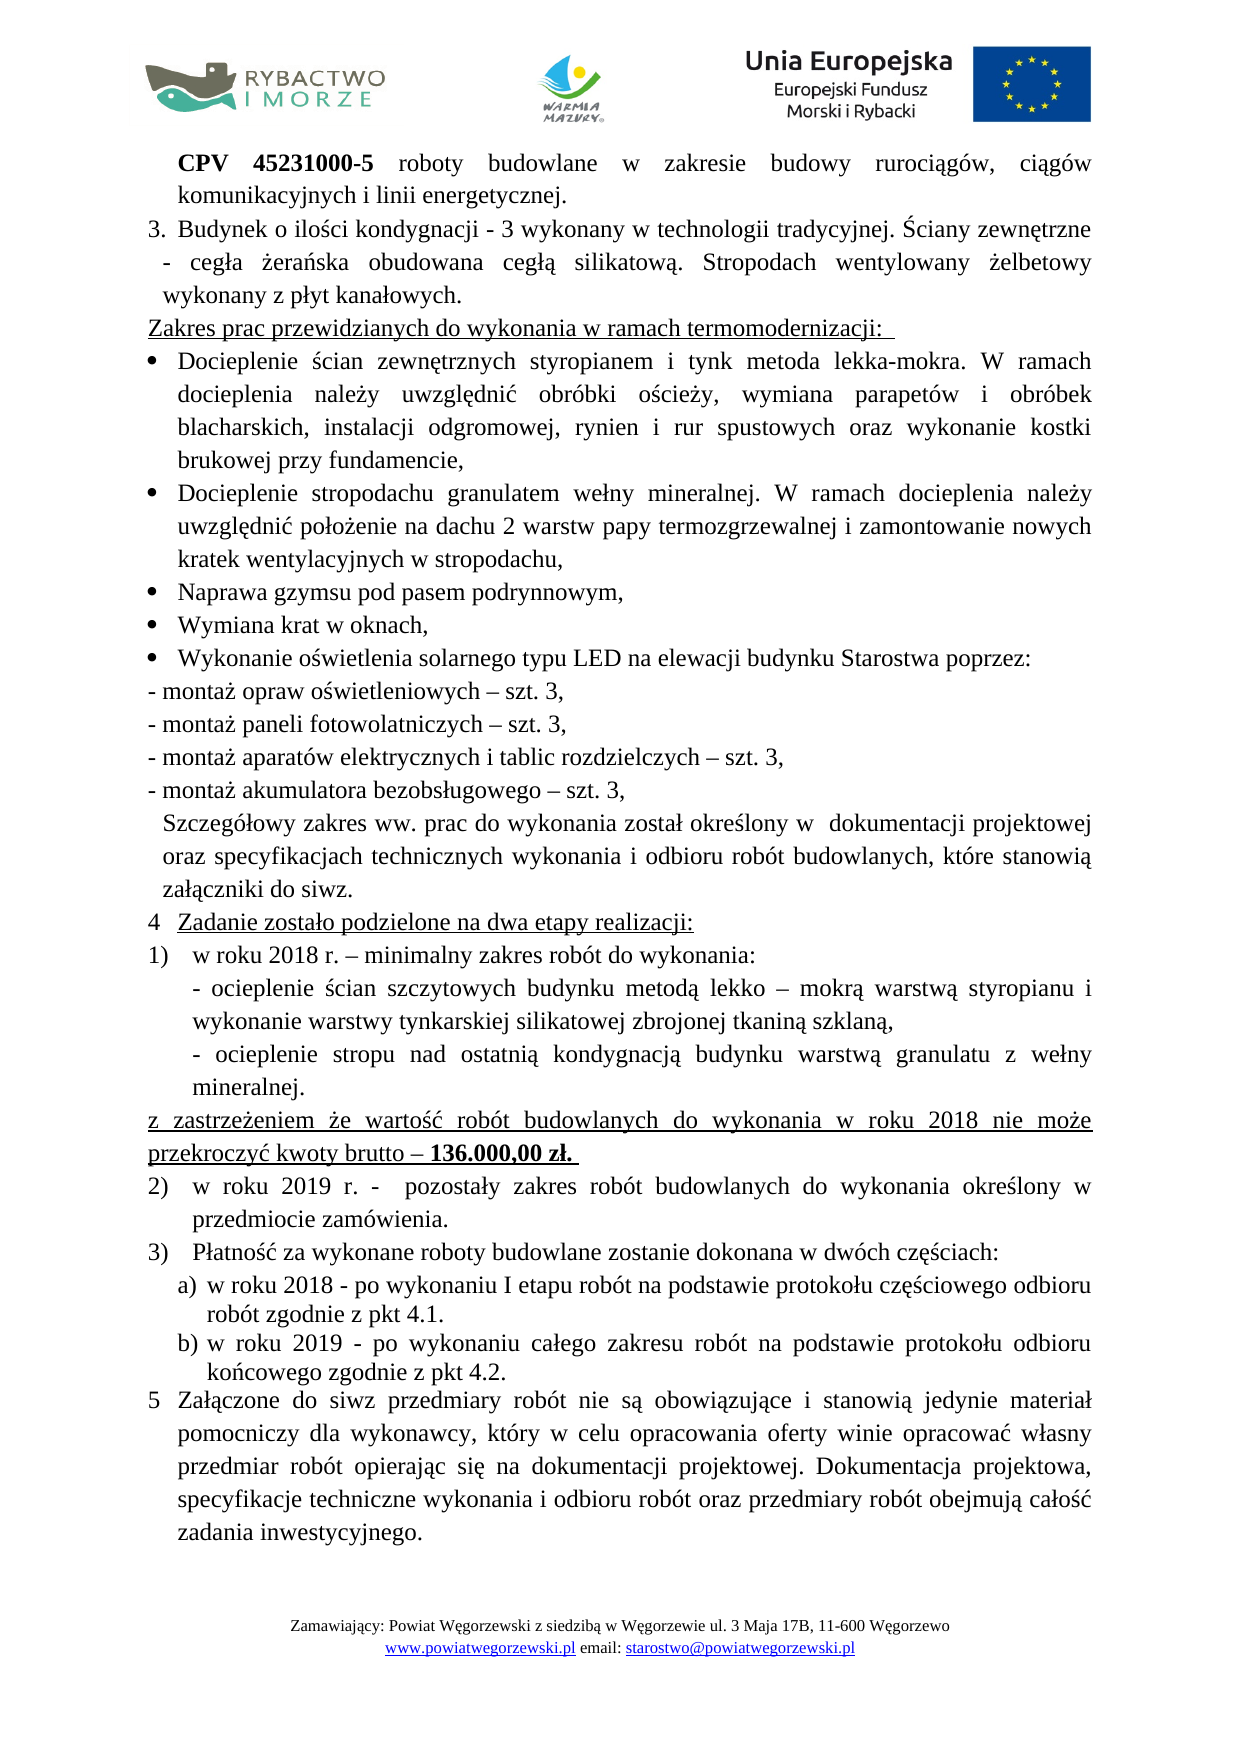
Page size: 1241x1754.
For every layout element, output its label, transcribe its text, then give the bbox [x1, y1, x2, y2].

list Docieplenie stropodachu granulatem wełny mineralnej. W ramach docieplenia należy uwzględnić położenie na dachu 2 warstw papy termozgrzewalnej i zamontowanie nowych kratek wentylacyjnych w stropodachu, [148, 478, 1093, 573]
list - montaż paneli fotowolatniczych – szt. 3, [148, 709, 1093, 738]
picture [746, 44, 1093, 124]
list CPV 45231000-5 roboty budowlane w zakresie budowy rurociągów, ciągów komunikacyjnych i linii energetycznej. [177, 148, 1093, 209]
picture [514, 34, 630, 148]
list - montaż opraw oświetleniowych – szt. 3, [148, 676, 1093, 705]
list Szczegółowy zakres ww. prac do wykonania został określony w dokumentacji projektowej oraz specyfikacjach technicznych wykonania i odbioru robót budowlanych, które stanowią załączniki do siwz. [162, 808, 1093, 903]
list - montaż akumulatora bezobsługowego – szt. 3, [148, 775, 1093, 804]
list w roku 2019 - po wykonaniu całego zakresu robót na podstawie protokołu odbioru końcowego zgodnie z pkt 4.2. [177, 1328, 1093, 1385]
list Wymiana krat w oknach, [148, 610, 1093, 639]
text z zastrzeżeniem że wartość robót budowlanych do wykonania w roku 2018 nie może przekroczyć kwoty brutto – 136.000,00 zł. [148, 1105, 1093, 1130]
list - montaż aparatów elektrycznych i tablic rozdzielczych – szt. 3, [148, 742, 1093, 771]
list - ocieplenie ścian szczytowych budynku metodą lekko – mokrą warstwą styropianu i wykonanie warstwy tynkarskiej silikatowej zbrojonej tkaniną szklaną, [192, 973, 1093, 1035]
list Docieplenie ścian zewnętrznych styropianem i tynk metoda lekka-mokra. W ramach docieplenia należy uwzględnić obróbki ościeży, wymiana parapetów i obróbek blacharskich, instalacji odgromowej, rynien i rur spustowych oraz wykonanie kostki brukowej przy fundamencie, [148, 346, 1093, 473]
list Zakres prac przewidzianych do wykonania w ramach termomodernizacji: [148, 313, 1093, 341]
list Wykonanie oświetlenia solarnego typu LED na elewacji budynku Starostwa poprzez: [148, 643, 1093, 672]
picture [129, 44, 404, 126]
list Naprawa gzymsu pod pasem podrynnowym, [148, 577, 1093, 606]
list w roku 2019 r. - pozostały zakres robót budowlanych do wykonania określony w przedmiocie zamówienia. [148, 1171, 1093, 1233]
list w roku 2018 - po wykonaniu I etapu robót na podstawie protokołu częściowego odbioru robót zgodnie z pkt 4.1. [177, 1270, 1093, 1328]
list Zadanie zostało podzielone na dwa etapy realizacji: [148, 907, 1093, 936]
text z zastrzeżeniem że wartość robót budowlanych do wykonania w roku 2018 nie może przekroczyć kwoty brutto – 136.000,00 zł. [148, 1132, 1093, 1167]
list - ocieplenie stropu nad ostatnią kondygnacją budynku warstwą granulatu z wełny mineralnej. [192, 1039, 1093, 1101]
list Płatność za wykonane roboty budowlane zostanie dokonana w dwóch częściach: [148, 1237, 1093, 1266]
list Załączone do siwz przedmiary robót nie są obowiązujące i stanowią jedynie materiał pomocniczy dla wykonawcy, który w celu opracowania oferty winie opracować własny przedmiar robót opierając się na dokumentacji projektowej. Dokumentacja projektowa, specyfikacje techniczne wykonania i odbioru robót oraz przedmiary robót obejmują całość zadania inwestycyjnego. [148, 1385, 1093, 1546]
list w roku 2018 r. – minimalny zakres robót do wykonania: [148, 940, 1093, 969]
list Budynek o ilości kondygnacji - 3 wykonany w technologii tradycyjnej. Ściany zewnętrzne - cegła żerańska obudowana cegłą silikatową. Stropodach wentylowany żelbetowy wykonany z płyt kanałowych. [148, 214, 1093, 308]
